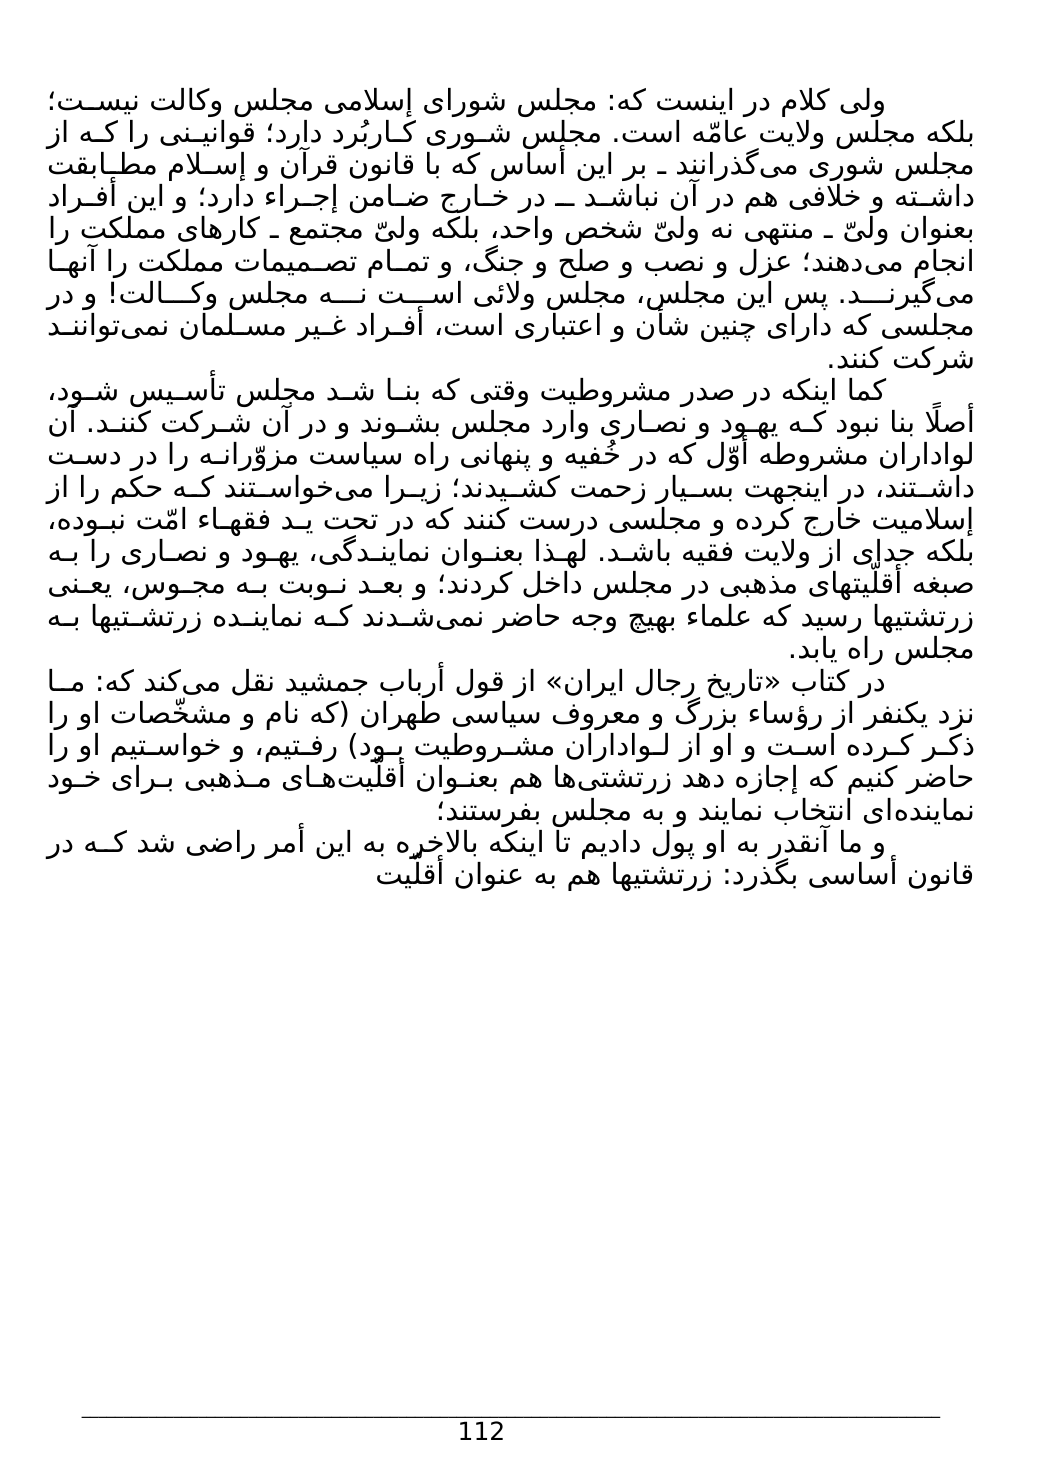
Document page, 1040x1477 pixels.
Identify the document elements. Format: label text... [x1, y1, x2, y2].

text كما اینكه در صدر مشروطیت وقتى كه بنا شد مجلس تأسیس شود، أصلًا بنا نبود كه یهود و نصارى وارد مجلس بشوند و در آن شركت كنند. آن لواداران مشروطه أوّل كه در خُفیه و پنهانى راه سیاست مزوّرانه را در دست داشتند، در اینجهت بسیار زحمت كشیدند؛ زیرا مى‌خواستند كه حكم را از إسلامیت خارج كرده و مجلسى درست كنند كه در تحت ید فقهاء امّت نبوده، بلكه جداى از ولایت فقیه باشد. لهذا بعنوان نمایندگى، یهود و نصارى را به صبغه أقلّیتهاى مذهبى در مجلس داخل كردند؛ و بعد نوبت به مجوس، یعنى زرتشتیها رسید كه علماء بهیچ وجه حاضر نمى‌شدند كه نماینده زرتشتیها به مجلس راه یابد. [47, 375, 975, 665]
text ولى كلام در اینست كه: مجلس شوراى إسلامى مجلس وكالت نیست؛ بلكه مجلس ولایت عامّه است. مجلس شورى كاربُرد دارد؛ قوانینى را كه از مجلس شورى مى‌گذرانند ـ بر این أساس كه با قانون قرآن و إسلام مطابقت داشته و خلافى هم در آن نباشد ـ در خارج ضامن إجراء دارد؛ و این أفراد بعنوان ولىّ ـ منتهى نه ولىّ شخص واحد، بلكه ولىّ مجتمع ـ كارهاى مملكت را انجام مى‌دهند؛ عزل و نصب و صلح و جنگ، و تمام تصمیمات مملكت را آنها مى‌گیرند. پس این مجلس، مجلس ولائى است نه مجلس وكالت! و در مجلسى كه داراى چنین شأن و اعتبارى است، أفراد غیر مسلمان نمى‌توانند شركت كنند. [47, 84, 975, 375]
text و ما آنقدر به او پول دادیم تا اینكه بالاخره به این أمر راضى شد كه در قانون أساسى بگذرد: زرتشتیها هم به عنوان أقلّیت [47, 827, 975, 891]
text در كتاب «تاریخ رجال ایران» از قول أرباب جمشید نقل مى‌كند كه: ما نزد یكنفر از رؤساء بزرگ و معروف سیاسى طهران (كه نام و مشخّصات او را ذكر كرده است و او از لواداران مشروطیت بود) رفتیم، و خواستیم او را حاضر كنیم كه إجازه دهد زرتشتى‌ها هم بعنوان أقلّیت‌هاى مذهبى براى خود نماینده‌اى انتخاب نمایند و به مجلس بفرستند؛ [47, 665, 975, 827]
